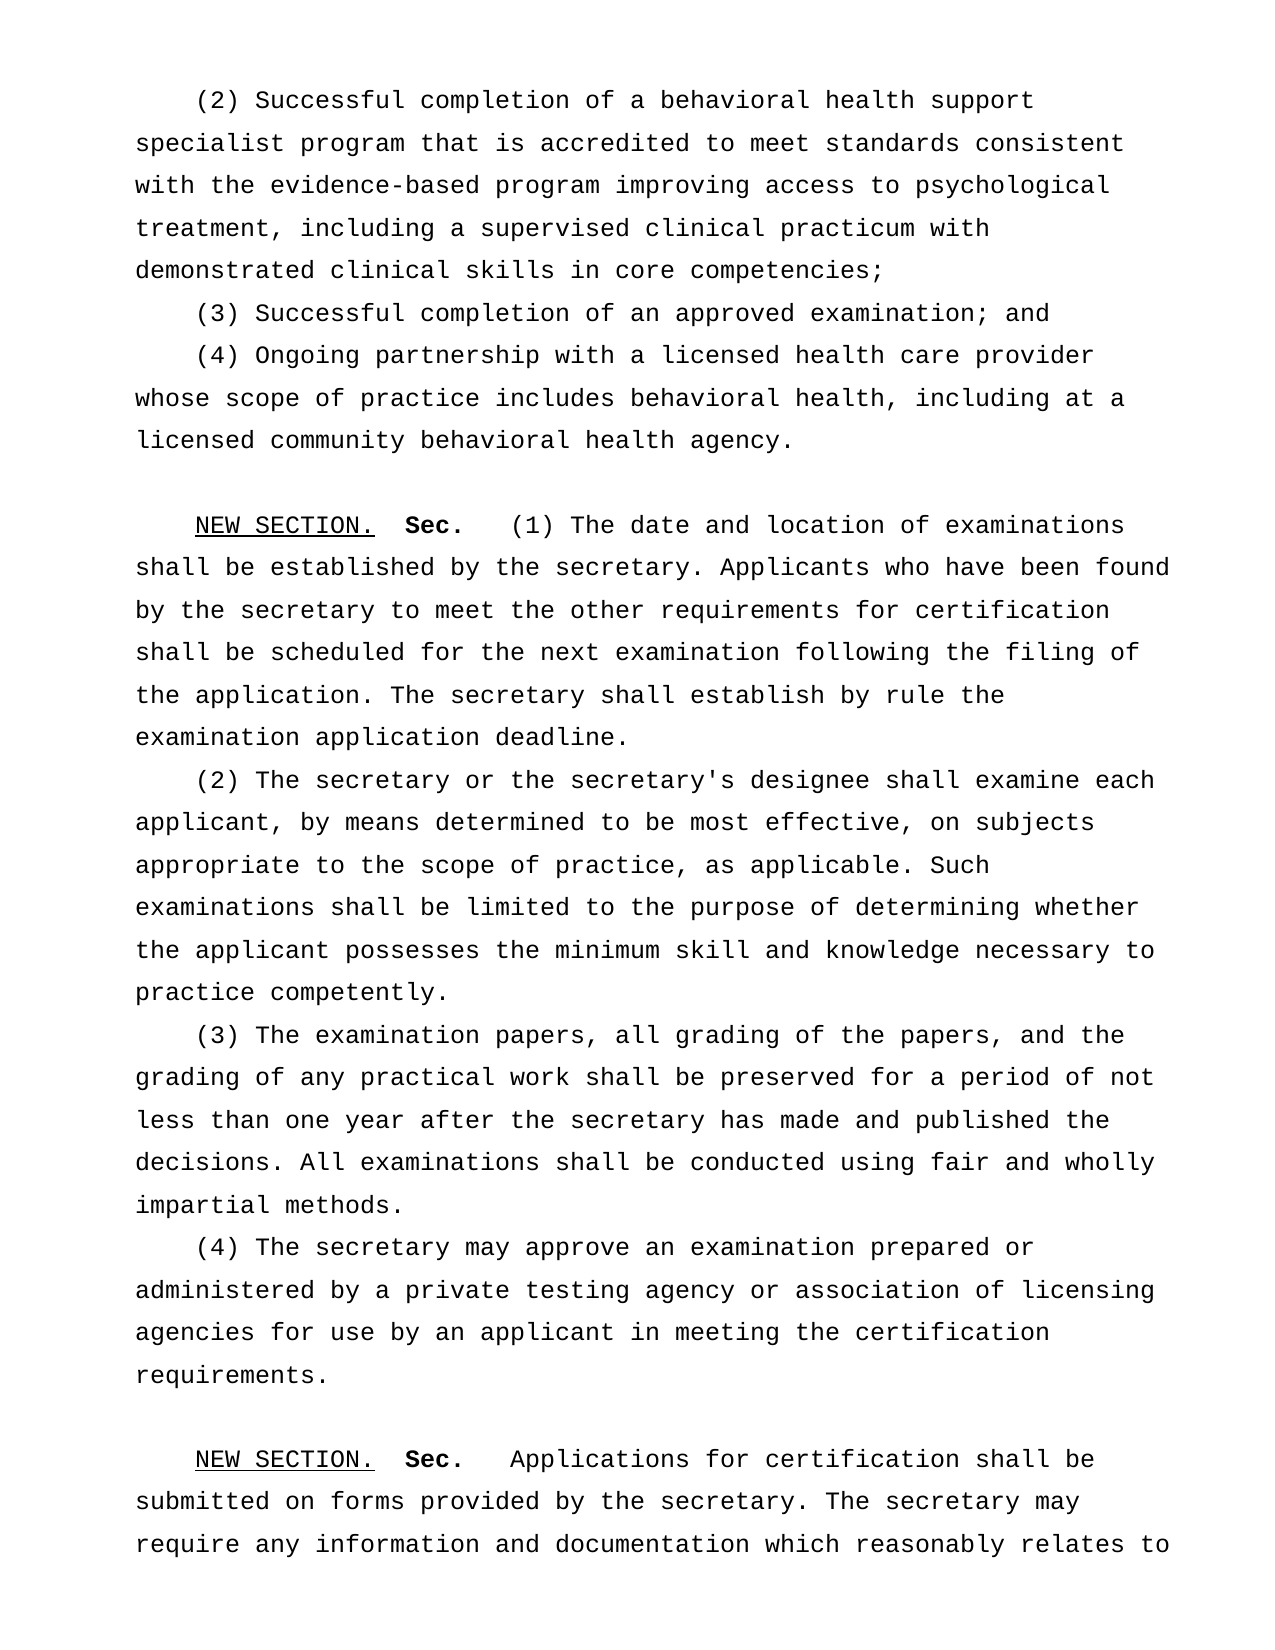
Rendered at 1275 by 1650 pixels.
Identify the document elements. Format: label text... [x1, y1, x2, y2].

text (3) Successful completion of an approved examination; and [135, 287, 1170, 330]
text (3) The examination papers, all grading of the papers, and the grading of any practical work shall be preserved for a period of not less than one year after the secretary has made and published the decisions. All examinations shall be conducted using fair and wholly impartial methods. [135, 1009, 1170, 1222]
text (2) The secretary or the secretary's designee shall examine each applicant, by means determined to be most effective, on subjects appropriate to the scope of practice, as applicable. Such examinations shall be limited to the purpose of determining whether the applicant possesses the minimum skill and knowledge necessary to practice competently. [135, 754, 1170, 1009]
text (2) Successful completion of a behavioral health support specialist program that is accredited to meet standards consistent with the evidence-based program improving access to psychological treatment, including a supervised clinical practicum with demonstrated clinical skills in core competencies; [135, 75, 1170, 287]
text NEW SECTION. Sec. (1) The date and location of examinations shall be established by the secretary. Applicants who have been found by the secretary to meet the other requirements for certification shall be scheduled for the next examination following the filing of the application. The secretary shall establish by rule the examination application deadline. [135, 499, 1170, 754]
text (4) Ongoing partnership with a licensed health care provider whose scope of practice includes behavioral health, including at a licensed community behavioral health agency. [135, 330, 1170, 457]
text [135, 1433, 1170, 1561]
text (4) The secretary may approve an examination prepared or administered by a private testing agency or association of licensing agencies for use by an applicant in meeting the certification requirements. [135, 1222, 1170, 1392]
